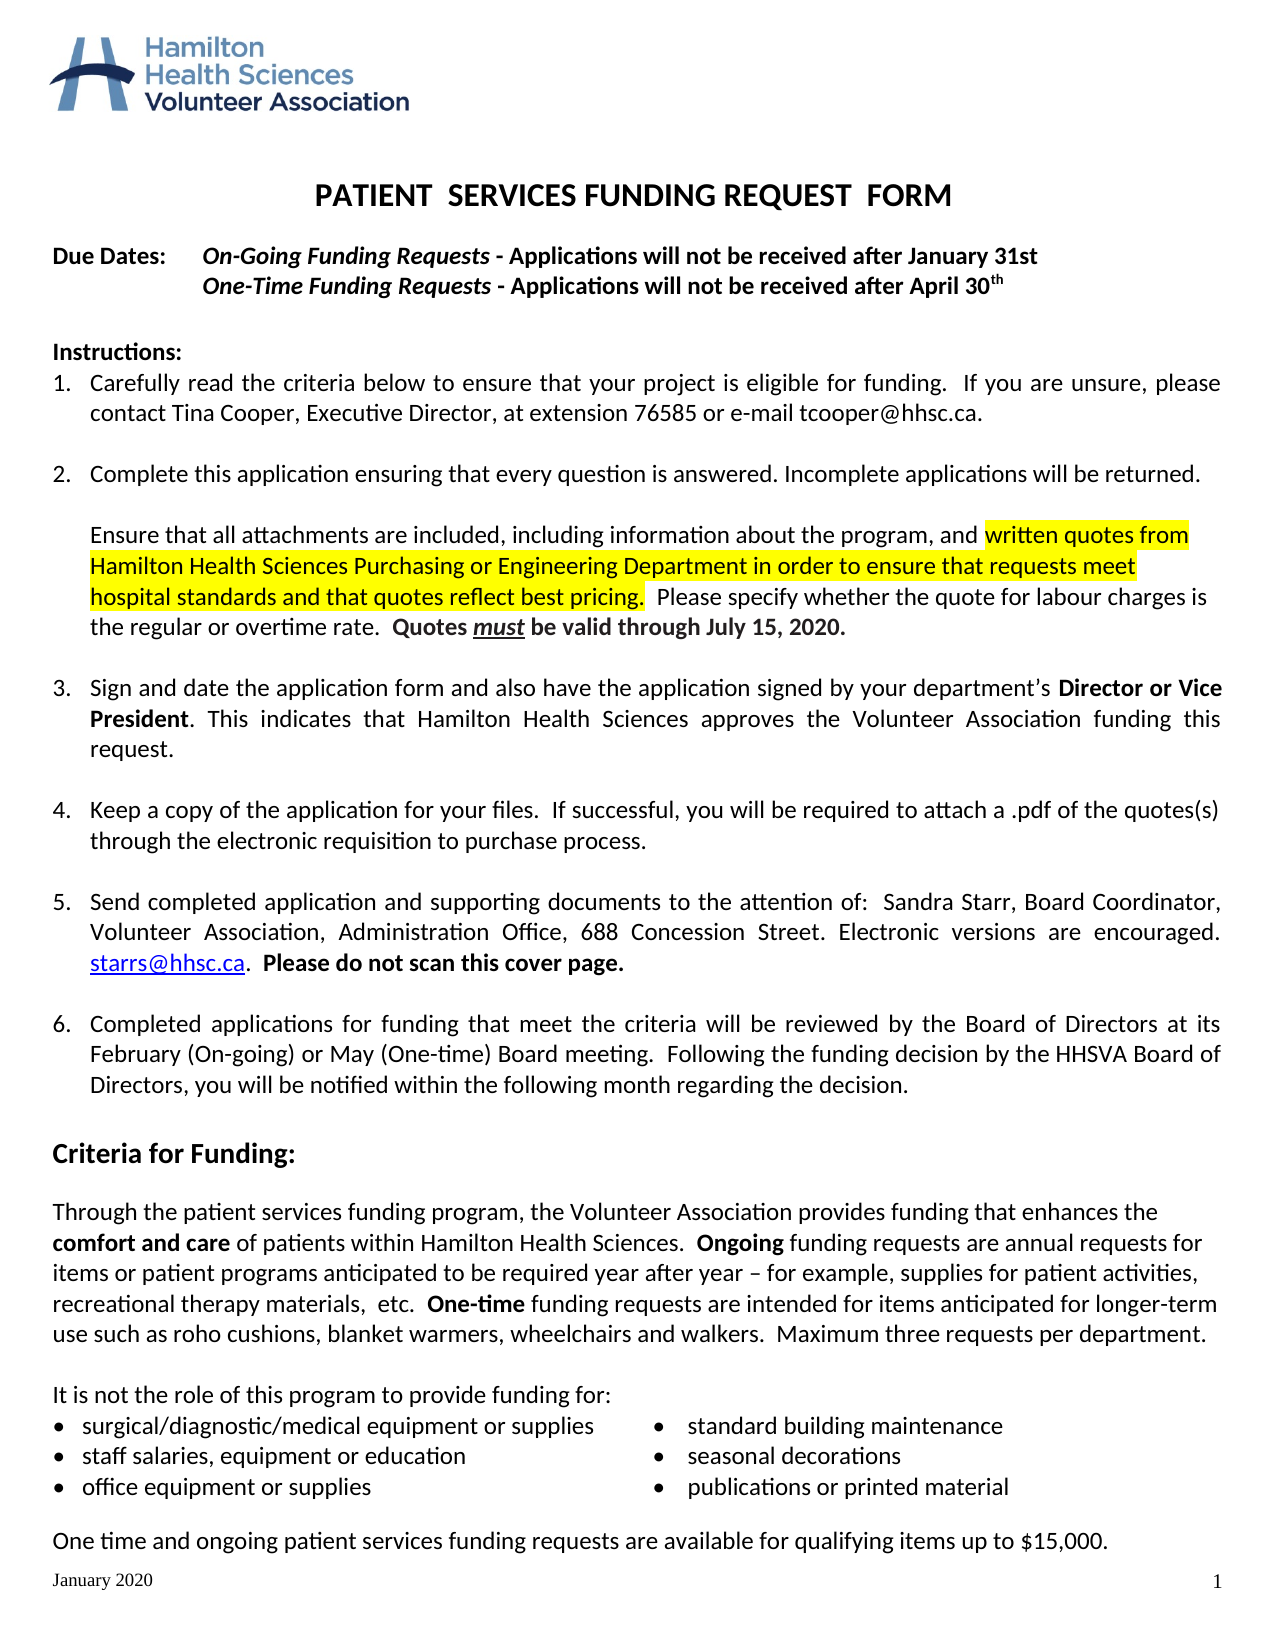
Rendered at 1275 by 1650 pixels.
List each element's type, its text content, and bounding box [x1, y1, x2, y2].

list Keep a copy of the application for your files. If successful, you will be required to attach a .pdf of the quotes(s) through the electronic requisition to purchase process. [52, 794, 1222, 855]
list Send completed application and supporting documents to the attention of: Sandra Starr, Board Coordinator, Volunteer Association, Administration Office, 688 Concession Street. Electronic versions are encouraged. starrs@hhsc.ca. Please do not scan this cover page. [52, 886, 1222, 977]
text One-Time Funding Requests - Applications will not be received after April 30th [202, 270, 1222, 301]
text It is not the role of this program to provide funding for: [52, 1379, 1222, 1410]
list Carefully read the criteria below to ensure that your project is eligible for funding. If you are unsure, please contact Tina Cooper, Executive Director, at extension 76585 or e-mail tcooper@hhsc.ca. [52, 367, 1222, 428]
picture [48, 35, 410, 112]
list Complete this application ensuring that every question is answered. Incomplete applications will be returned. [52, 459, 1222, 489]
list Completed applications for funding that meet the criteria will be reviewed by the Board of Directors at its February (On-going) or May (One-time) Board meeting. Following the funding decision by the HHSVA Board of Directors, you will be notified within the following month regarding the decision. [52, 1008, 1222, 1099]
text PATIENT SERVICES FUNDING REQUEST FORM [52, 174, 1215, 214]
text • office equipment or supplies • publications or printed material [52, 1471, 1222, 1501]
text Through the patient services funding program, the Volunteer Association provides funding that enhances the comfort and care of patients within Hamilton Health Sciences. Ongoing funding requests are annual requests for items or patient programs anticipated to be required year after year – for example, supplies for patient activities, recreational therapy materials, etc. One-time funding requests are intended for items anticipated for longer-term use such as roho cushions, blanket warmers, wheelchairs and walkers. Maximum three requests per department. [52, 1196, 1222, 1349]
text Ensure that all attachments are included, including information about the program, and written quotes from Hamilton Health Sciences Purchasing or Engineering Department in order to ensure that requests meet hospital standards and that quotes reflect best pricing. Please specify whether the quote for labour charges is the regular or overtime rate. Quotes must be valid through July 15, 2020. [90, 520, 1222, 642]
text Instructions: [52, 337, 1222, 367]
list Sign and date the application form and also have the application signed by your department’s Director or Vice President. This indicates that Hamilton Health Sciences approves the Volunteer Association funding this request. [52, 672, 1222, 764]
text • staff salaries, equipment or education • seasonal decorations [52, 1440, 1222, 1471]
text One time and ongoing patient services funding requests are available for qualifying items up to $15,000. [52, 1526, 1222, 1556]
text Criteria for Funding: [52, 1135, 1222, 1171]
text • surgical/diagnostic/medical equipment or supplies • standard building maintenance [52, 1410, 1222, 1440]
text Due Dates: On-Going Funding Requests - Applications will not be received after January 31st [52, 240, 1222, 270]
